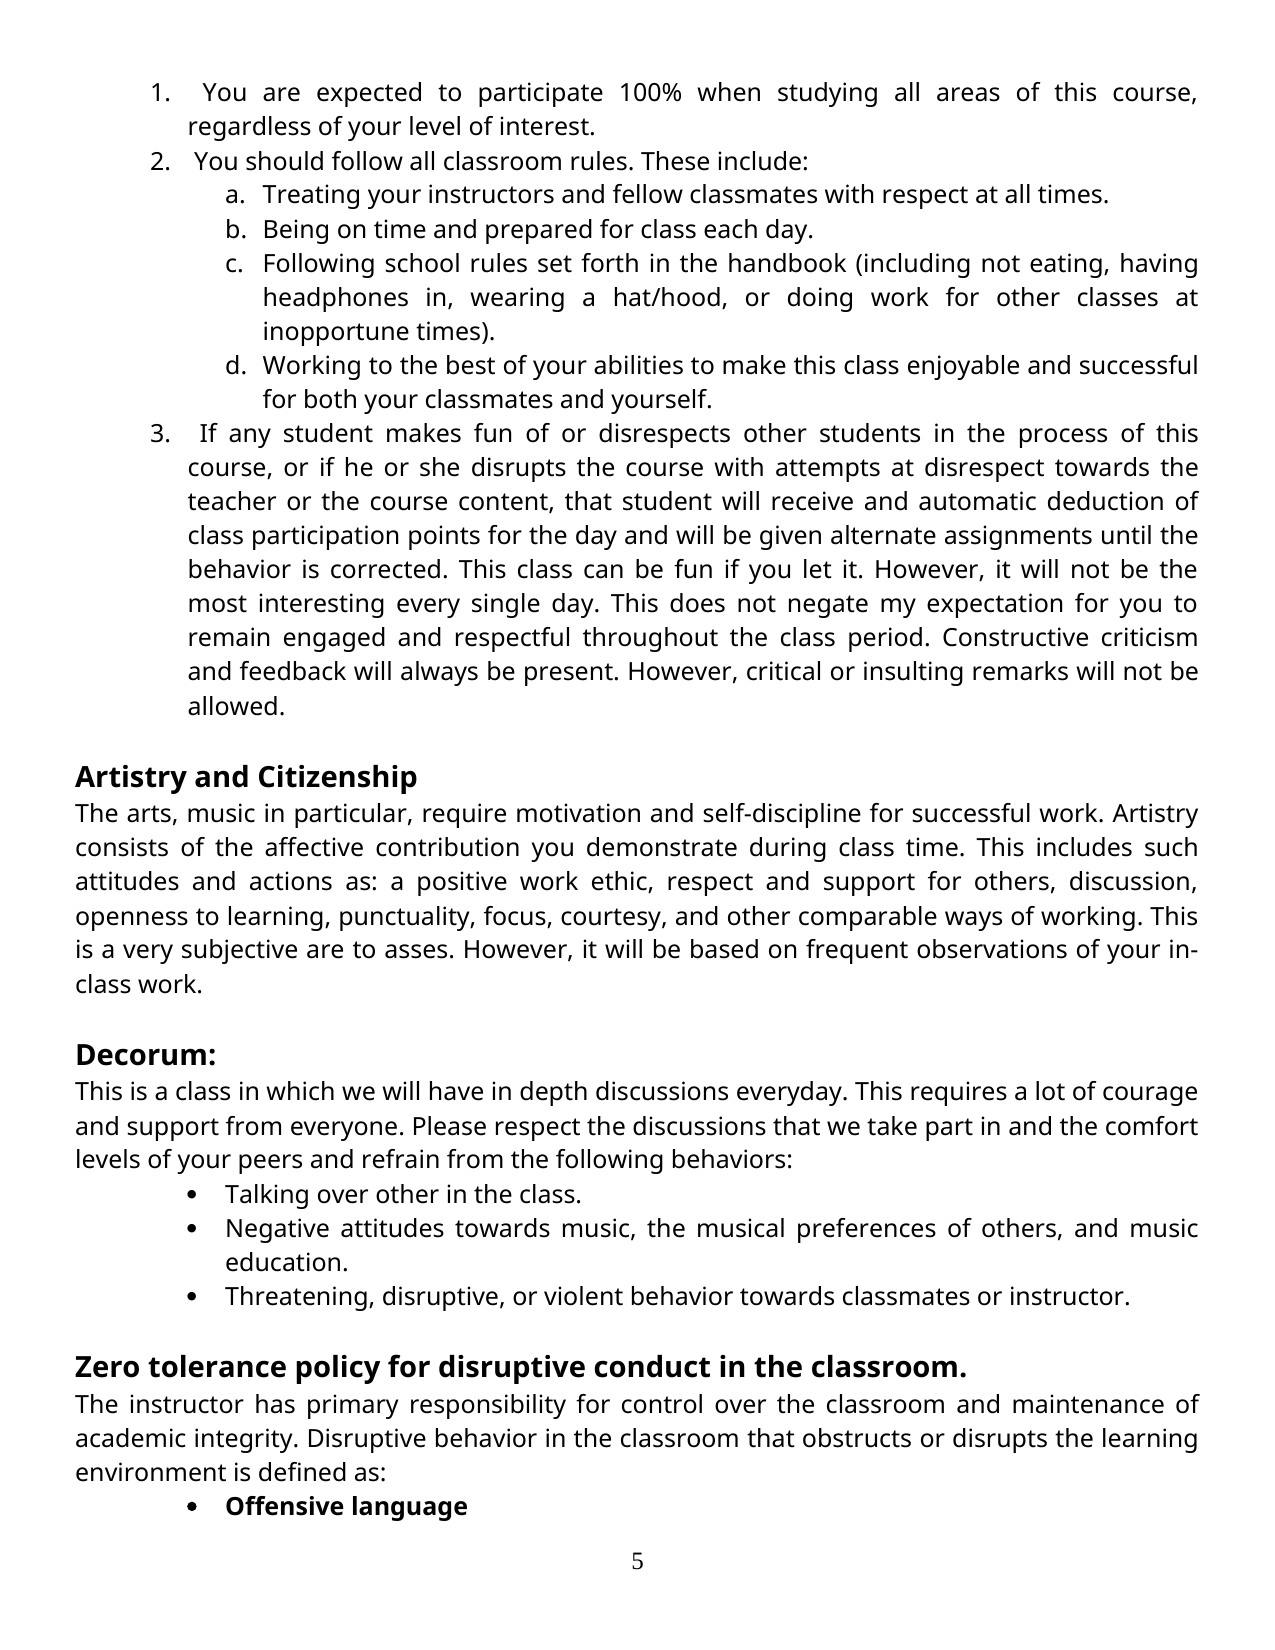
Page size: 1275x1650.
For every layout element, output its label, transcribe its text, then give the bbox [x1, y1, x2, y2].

list Treating your instructors and fellow classmates with respect at all times. [225, 177, 1200, 211]
text The instructor has primary responsibility for control over the classroom and maintenance of academic integrity. Disruptive behavior in the classroom that obstructs or disrupts the learning environment is defined as: [75, 1386, 1200, 1488]
text Decorum: [75, 1034, 1200, 1074]
text This is a class in which we will have in depth discussions everyday. This requires a lot of courage and support from everyone. Please respect the discussions that we take part in and the comfort levels of your peers and refrain from the following behaviors: [75, 1074, 1200, 1176]
list If any student makes fun of or disrespects other students in the process of this course, or if he or she disrupts the course with attempts at disrespect towards the teacher or the course content, that student will receive and automatic deduction of class participation points for the day and will be given alternate assignments until the behavior is corrected. This class can be fun if you let it. However, it will not be the most interesting every single day. This does not negate my expectation for you to remain engaged and respectful throughout the class period. Constructive criticism and feedback will always be present. However, critical or insulting remarks will not be allowed. [150, 416, 1200, 722]
list Talking over other in the class. [187, 1176, 1200, 1210]
list Working to the best of your abilities to make this class enjoyable and successful for both your classmates and yourself. [225, 347, 1200, 416]
list Offensive language [187, 1488, 1200, 1522]
text Artistry and Citizenship [75, 756, 1200, 796]
list Threatening, disruptive, or violent behavior towards classmates or instructor. [187, 1278, 1200, 1312]
list Being on time and prepared for class each day. [225, 211, 1200, 245]
list You should follow all classroom rules. These include: [150, 143, 1200, 177]
text The arts, music in particular, require motivation and self-discipline for successful work. Artistry consists of the affective contribution you demonstrate during class time. This includes such attitudes and actions as: a positive work ethic, respect and support for others, discussion, openness to learning, punctuality, focus, courtesy, and other comparable ways of working. This is a very subjective are to asses. However, it will be based on frequent observations of your in-class work. [75, 796, 1200, 1000]
list You are expected to participate 100% when studying all areas of this course, regardless of your level of interest. [150, 75, 1200, 143]
list Negative attitudes towards music, the musical preferences of others, and music education. [187, 1210, 1200, 1278]
list Following school rules set forth in the handbook (including not eating, having headphones in, wearing a hat/hood, or doing work for other classes at inopportune times). [225, 245, 1200, 347]
text Zero tolerance policy for disruptive conduct in the classroom. [75, 1347, 1200, 1386]
